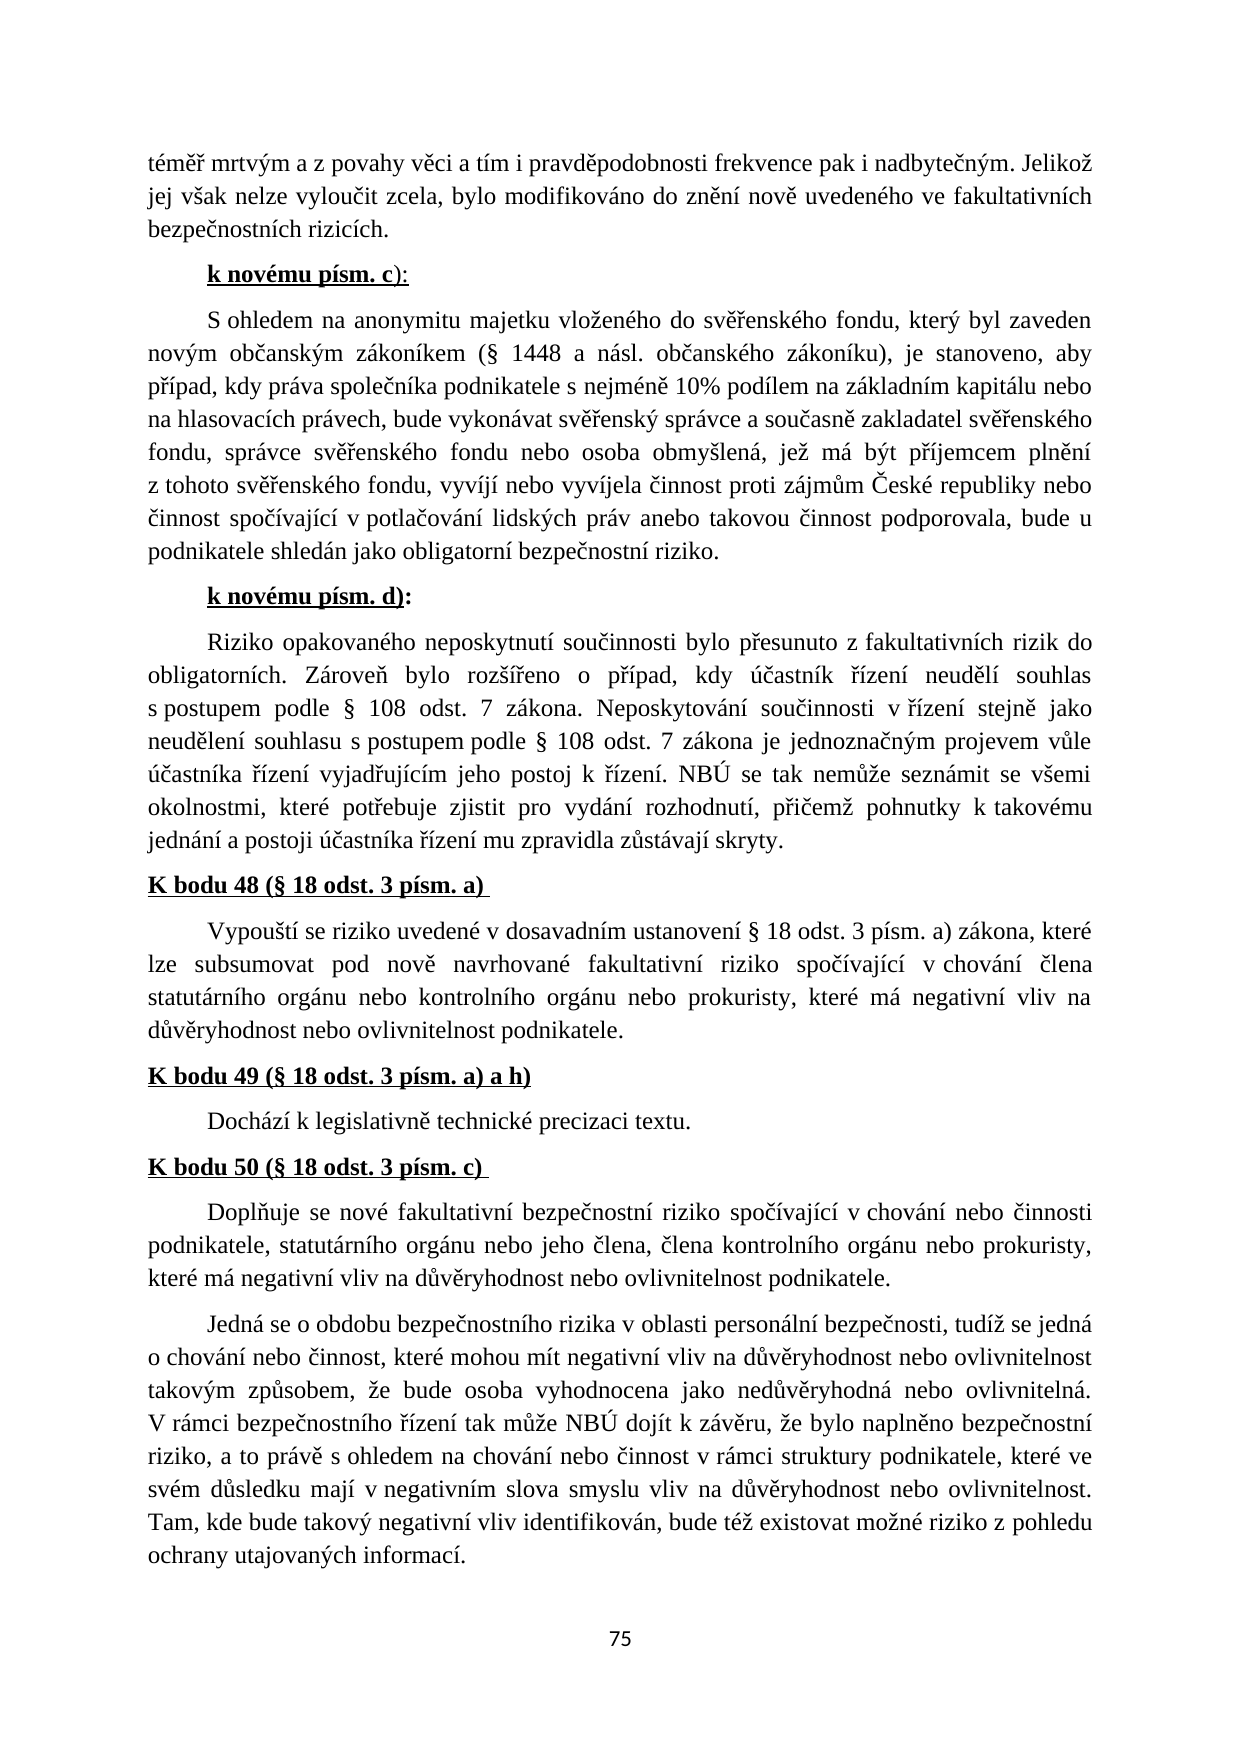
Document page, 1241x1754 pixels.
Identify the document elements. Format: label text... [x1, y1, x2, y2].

text K bodu 50 (§ 18 odst. 3 písm. c) [148, 1152, 1092, 1181]
text Dochází k legislativně technické precizaci textu. [148, 1106, 1092, 1135]
text K bodu 48 (§ 18 odst. 3 písm. a) [148, 871, 1092, 899]
text Riziko opakovaného neposkytnutí součinnosti bylo přesunuto z fakultativních rizik do obligatorních. Zároveň bylo rozšířeno o případ, kdy účastník řízení neudělí souhlas s postupem podle § 108 odst. 7 zákona. Neposkytování součinnosti v řízení stejně jako neudělení souhlasu s postupem podle § 108 odst. 7 zákona je jednoznačným projevem vůle účastníka řízení vyjadřujícím jeho postoj k řízení. NBÚ se tak nemůže seznámit se všemi okolnostmi, které potřebuje zjistit pro vydání rozhodnutí, přičemž pohnutky k takovému jednání a postoji účastníka řízení mu zpravidla zůstávají skryty. [148, 627, 1092, 854]
text Jedná se o obdobu bezpečnostního rizika v oblasti personální bezpečnosti, tudíž se jedná o chování nebo činnost, které mohou mít negativní vliv na důvěryhodnost nebo ovlivnitelnost takovým způsobem, že bude osoba vyhodnocena jako nedůvěryhodná nebo ovlivnitelná. V rámci bezpečnostního řízení tak může NBÚ dojít k závěru, že bylo naplněno bezpečnostní riziko, a to právě s ohledem na chování nebo činnost v rámci struktury podnikatele, které ve svém důsledku mají v negativním slova smyslu vliv na důvěryhodnost nebo ovlivnitelnost. Tam, kde bude takový negativní vliv identifikován, bude též existovat možné riziko z pohledu ochrany utajovaných informací. [148, 1309, 1092, 1569]
text k novému písm. d): [148, 581, 1092, 610]
text Doplňuje se nové fakultativní bezpečnostní riziko spočívající v chování nebo činnosti podnikatele, statutárního orgánu nebo jeho člena, člena kontrolního orgánu nebo prokuristy, které má negativní vliv na důvěryhodnost nebo ovlivnitelnost podnikatele. [148, 1197, 1092, 1292]
text k novému písm. c): [148, 259, 1092, 288]
text Vypouští se riziko uvedené v dosavadním ustanovení § 18 odst. 3 písm. a) zákona, které lze subsumovat pod nově navrhované fakultativní riziko spočívající v chování člena statutárního orgánu nebo kontrolního orgánu nebo prokuristy, které má negativní vliv na důvěryhodnost nebo ovlivnitelnost podnikatele. [148, 916, 1092, 1044]
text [148, 148, 1092, 242]
text S ohledem na anonymitu majetku vloženého do svěřenského fondu, který byl zaveden novým občanským zákoníkem (§ 1448 a násl. občanského zákoníku), je stanoveno, aby případ, kdy práva společníka podnikatele s nejméně 10% podílem na základním kapitálu nebo na hlasovacích právech, bude vykonávat svěřenský správce a současně zakladatel svěřenského fondu, správce svěřenského fondu nebo osoba obmyšlená, jež má být příjemcem plnění z tohoto svěřenského fondu, vyvíjí nebo vyvíjela činnost proti zájmům České republiky nebo činnost spočívající v potlačování lidských práv anebo takovou činnost podporovala, bude u podnikatele shledán jako obligatorní bezpečnostní riziko. [148, 305, 1092, 565]
text K bodu 49 (§ 18 odst. 3 písm. a) a h) [148, 1061, 1092, 1089]
